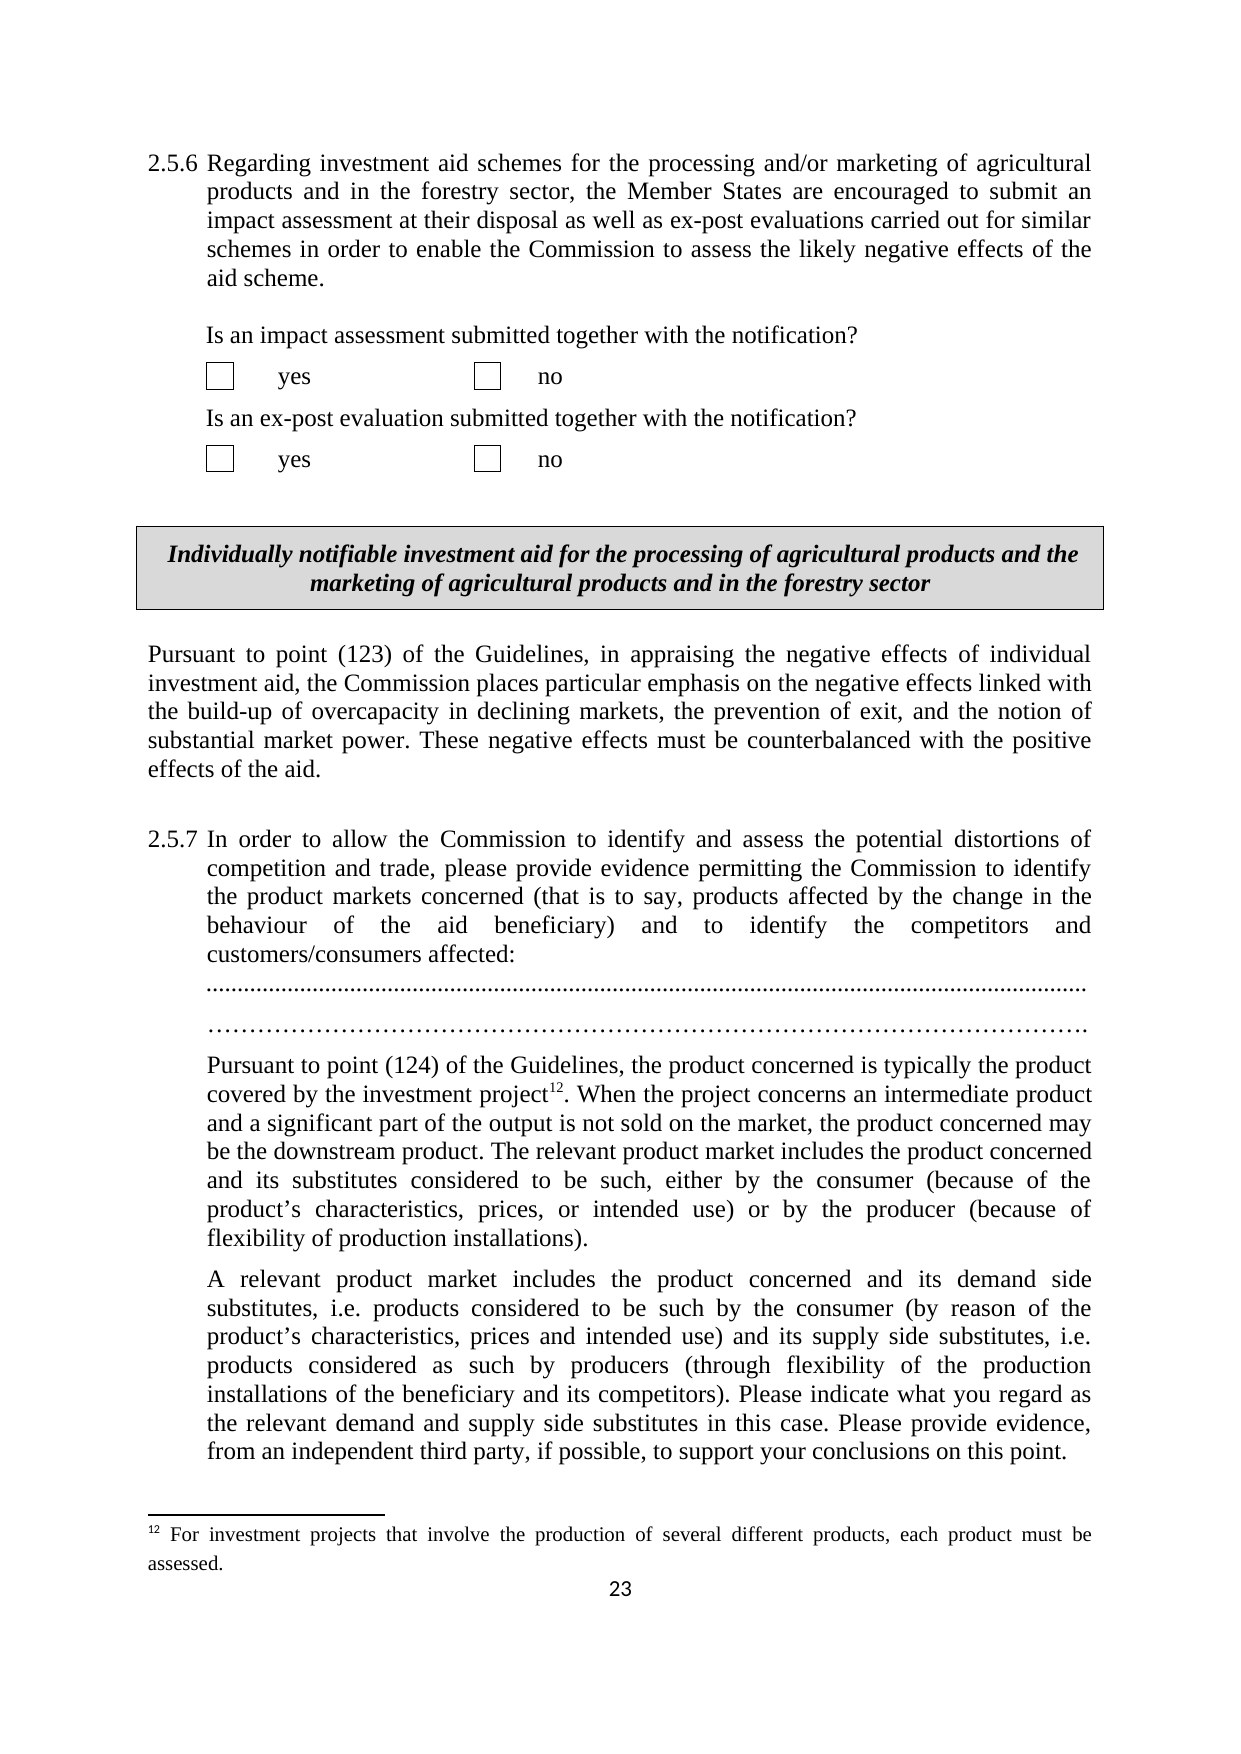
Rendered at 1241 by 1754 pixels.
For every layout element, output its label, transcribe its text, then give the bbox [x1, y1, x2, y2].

text ……………………………………………………………………………………………. [207, 1009, 1093, 1038]
table_header Individually notifiable investment aid for the processing of agricultural products and the marketing of agricultural products and in the forestry sector [137, 527, 1103, 609]
text A relevant product market includes the product concerned and its demand side substitutes, i.e. products considered to be such by the consumer (by reason of the product’s characteristics, prices and intended use) and its supply side substitutes, i.e. products considered as such by producers (through flexibility of the production installations of the beneficiary and its competitors). Please indicate what you regard as the relevant demand and supply side substitutes in this case. Please provide evidence, from an independent third party, if possible, to support your conclusions on this point. [207, 1264, 1093, 1465]
text yes no [206, 444, 1093, 473]
text Pursuant to point (123) of the Guidelines, in appraising the negative effects of individual investment aid, the Commission places particular emphasis on the negative effects linked with the build-up of overcapacity in declining markets, the prevention of exit, and the notion of substantial market power. These negative effects must be counterbalanced with the positive effects of the aid. [148, 639, 1093, 783]
list In order to allow the Commission to identify and assess the potential distortions of competition and trade, please provide evidence permitting the Commission to identify the product markets concerned (that is to say, products affected by the change in the behaviour of the aid beneficiary) and to identify the competitors and customers/consumers affected: [148, 824, 1093, 968]
text Pursuant to point (124) of the Guidelines, the product concerned is typically the product covered by the investment project. When the project concerns an intermediate product and a significant part of the output is not sold on the market, the product concerned may be the downstream product. The relevant product market includes the product concerned and its substitutes considered to be such, either by the consumer (because of the product’s characteristics, prices, or intended use) or by the producer (because of flexibility of production installations). [207, 1050, 1093, 1251]
list ............................................................................................................................................. [206, 968, 1093, 996]
list Is an ex-post evaluation submitted together with the notification? [206, 403, 1093, 431]
list Is an impact assessment submitted together with the notification? [206, 320, 1093, 349]
text yes no [206, 361, 1093, 390]
list Regarding investment aid schemes for the processing and/or marketing of agricultural products and in the forestry sector, the Member States are encouraged to submit an impact assessment at their disposal as well as ex-post evaluations carried out for similar schemes in order to enable the Commission to assess the likely negative effects of the aid scheme. [148, 148, 1093, 291]
